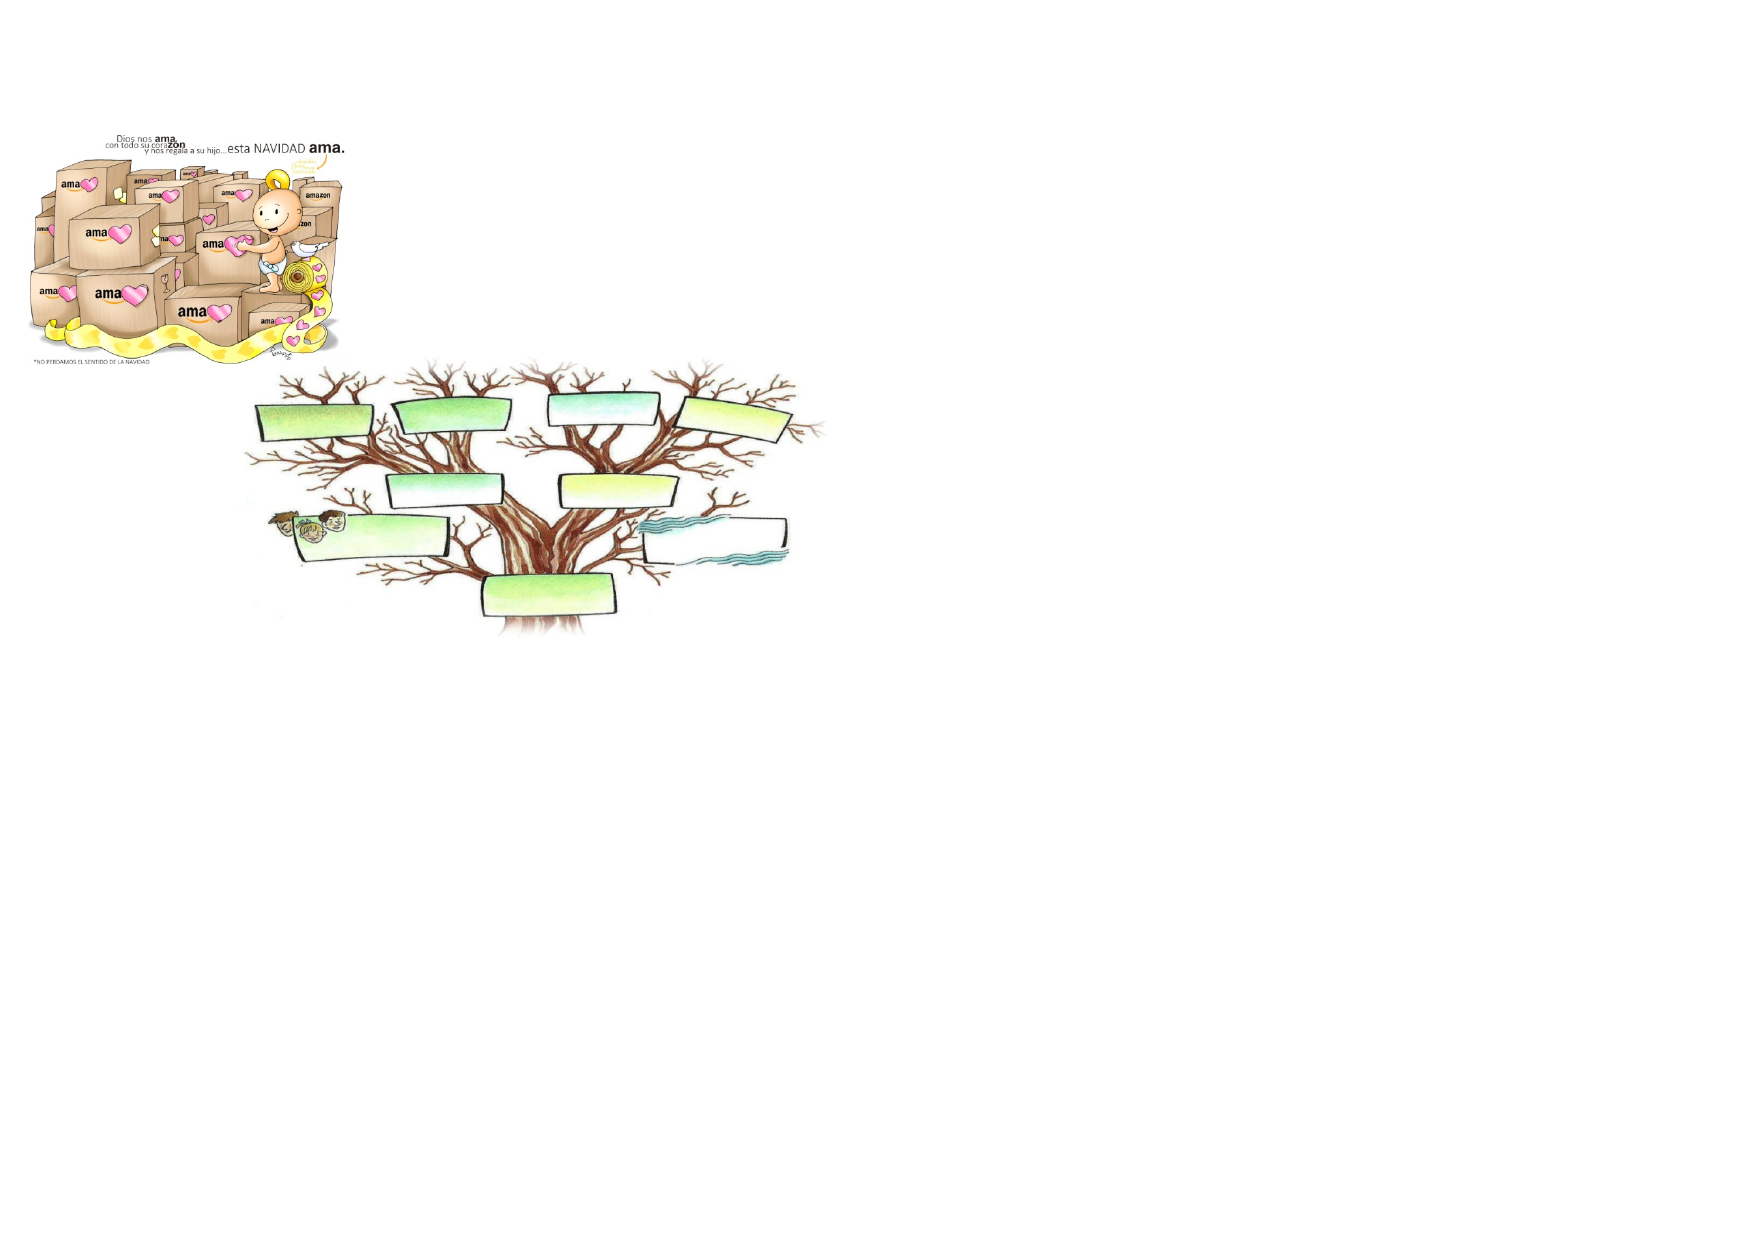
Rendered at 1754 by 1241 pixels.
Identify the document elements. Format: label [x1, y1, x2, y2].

picture [18, 124, 350, 370]
picture [257, 382, 803, 611]
